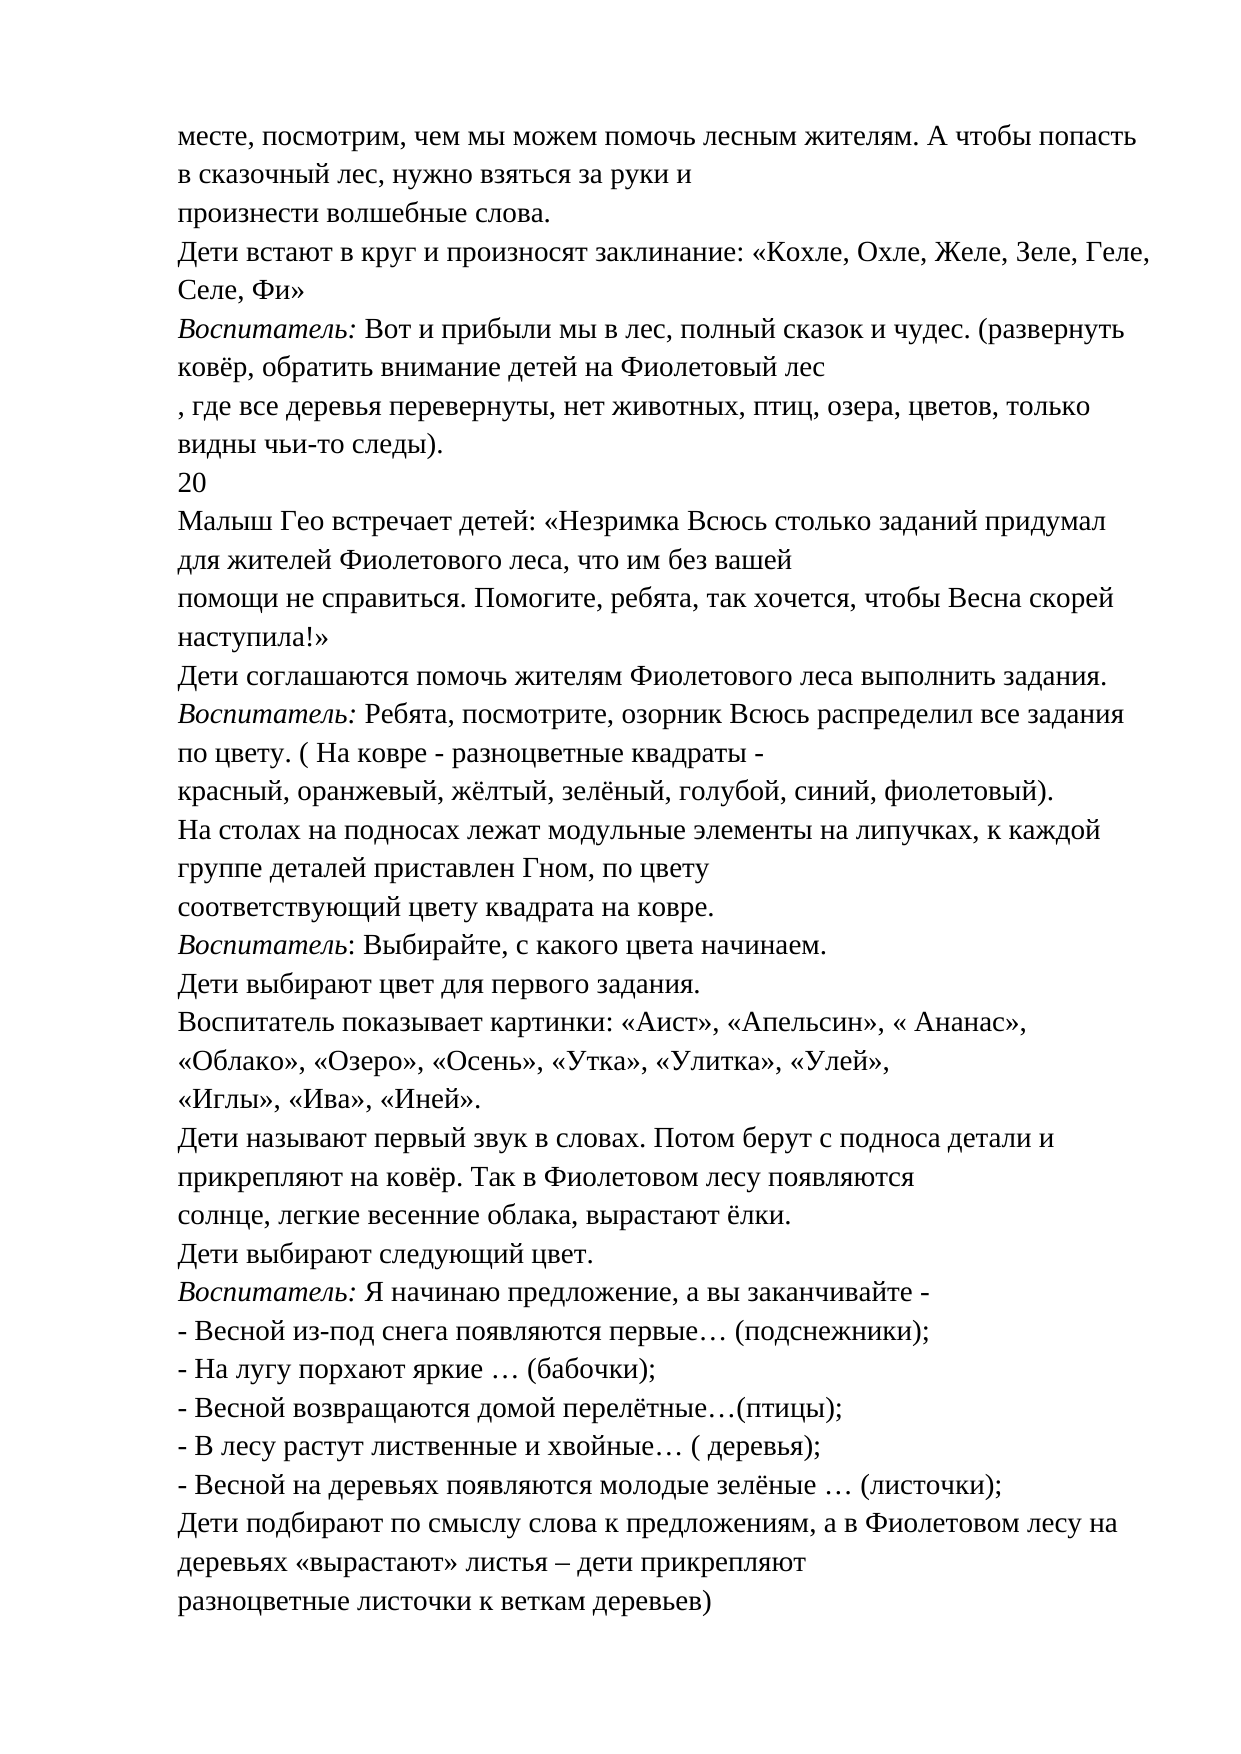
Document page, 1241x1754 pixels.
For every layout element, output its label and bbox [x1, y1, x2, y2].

text [177, 118, 1152, 1616]
